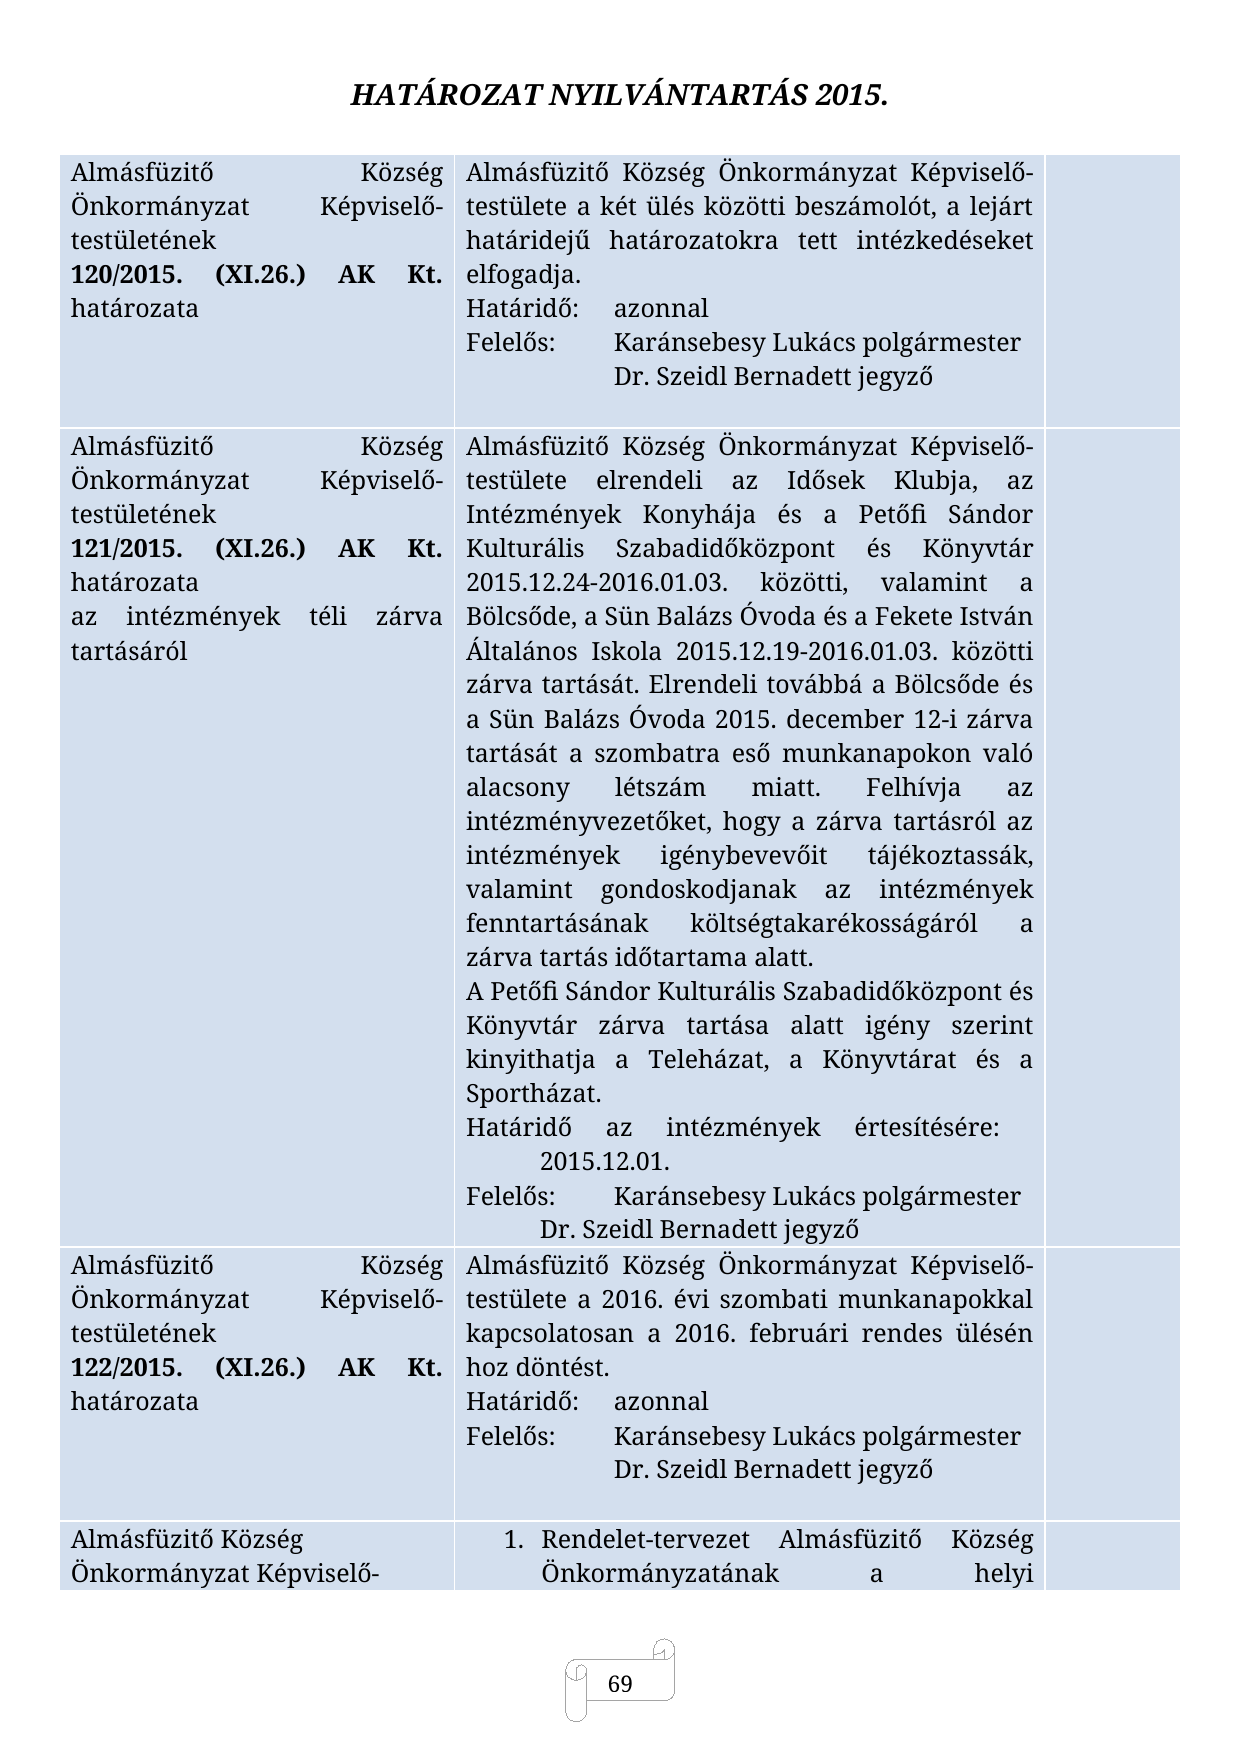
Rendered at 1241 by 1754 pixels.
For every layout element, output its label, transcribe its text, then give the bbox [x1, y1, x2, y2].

table_cell Almásfüzitő Község Önkormányzat Képviselő-testülete elrendeli az Idősek Klubja, az Intézmények Konyhája és a Petőfi Sándor Kulturális Szabadidőközpont és Könyvtár 2015.12.24-2016.01.03. közötti, valamint a Bölcsőde, a Sün Balázs Óvoda és a Fekete István Általános Iskola 2015.12.19-2016.01.03. közötti zárva tartását. Elrendeli továbbá a Bölcsőde és a Sün Balázs Óvoda 2015. december 12-i zárva tartását a szombatra eső munkanapokon való alacsony létszám miatt. Felhívja az intézményvezetőket, hogy a zárva tartásról az intézmények igénybevevőit tájékoztassák, valamint gondoskodjanak az intézmények fenntartásának költségtakarékosságáról a zárva tartás időtartama alatt. A Petőfi Sándor Kulturális Szabadidőközpont és Könyvtár zárva tartása alatt igény szerint kinyithatja a Teleházat, a Könyvtárat és a Sportházat. Határidő az intézmények értesítésére: 2015.12.01. Felelős: Karánsebesy Lukács polgármester Dr. Szeidl Bernadett jegyző [455, 429, 1044, 1246]
table_cell [1046, 1522, 1180, 1590]
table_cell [60, 1522, 454, 1590]
table_cell Almásfüzitő Község Önkormányzat Képviselő-testületének 122/2015. (XI.26.) AK Kt. határozata [60, 1248, 454, 1520]
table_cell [455, 1522, 1044, 1590]
table_cell Almásfüzitő Község Önkormányzat Képviselő-testülete a két ülés közötti beszámolót, a lejárt határidejű határozatokra tett intézkedéseket elfogadja. Határidő: azonnal Felelős: Karánsebesy Lukács polgármester Dr. Szeidl Bernadett jegyző [455, 155, 1044, 427]
table_cell [1046, 155, 1180, 427]
table_cell [1046, 429, 1180, 1246]
table_cell Almásfüzitő Község Önkormányzat Képviselő-testülete a 2016. évi szombati munkanapokkal kapcsolatosan a 2016. februári rendes ülésén hoz döntést. Határidő: azonnal Felelős: Karánsebesy Lukács polgármester Dr. Szeidl Bernadett jegyző [455, 1248, 1044, 1520]
table_cell Almásfüzitő Község Önkormányzat Képviselő-testületének 121/2015. (XI.26.) AK Kt. határozata az intézmények téli zárva tartásáról [60, 429, 454, 1246]
table_cell Almásfüzitő Község Önkormányzat Képviselő-testületének 120/2015. (XI.26.) AK Kt. határozata [60, 155, 454, 427]
table_cell [1046, 1248, 1180, 1520]
